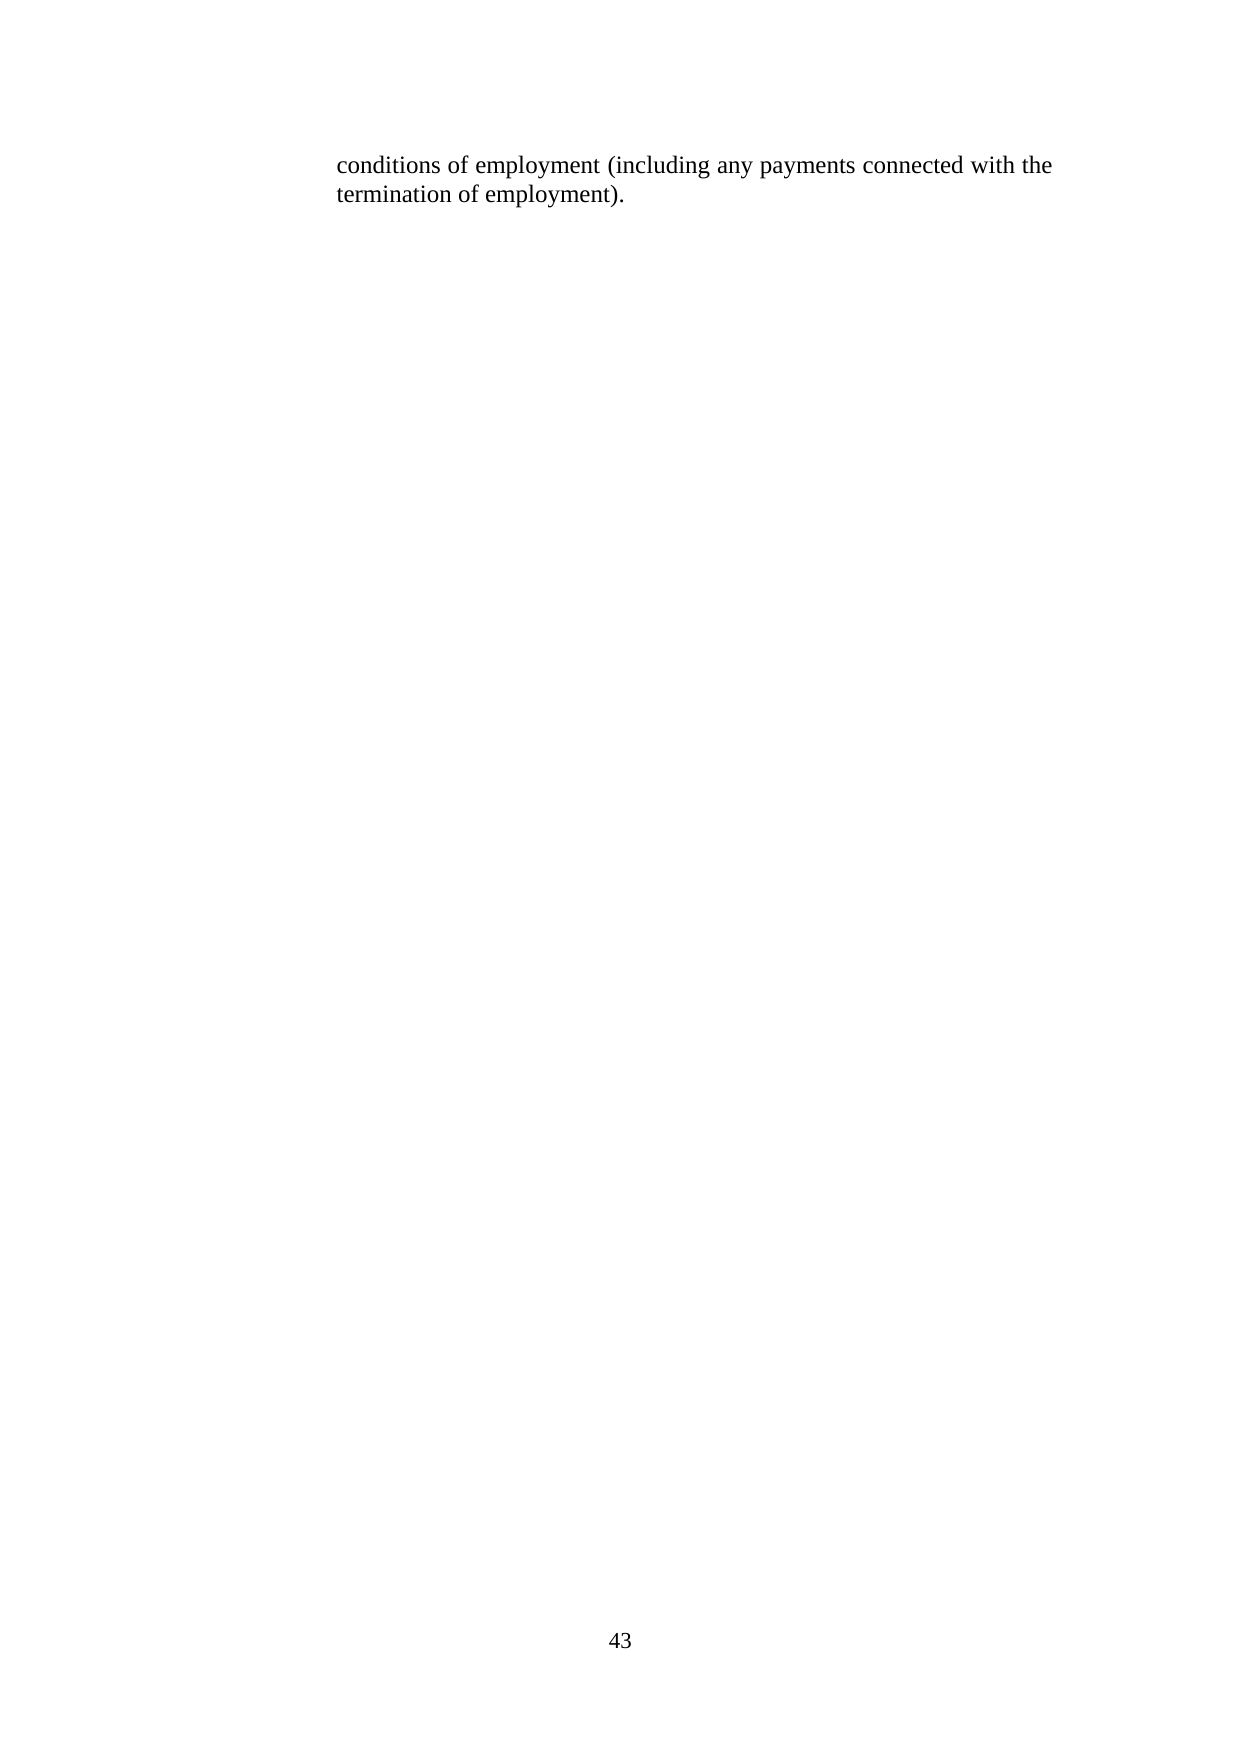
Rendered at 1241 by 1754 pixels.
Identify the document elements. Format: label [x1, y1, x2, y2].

list [268, 150, 1053, 207]
